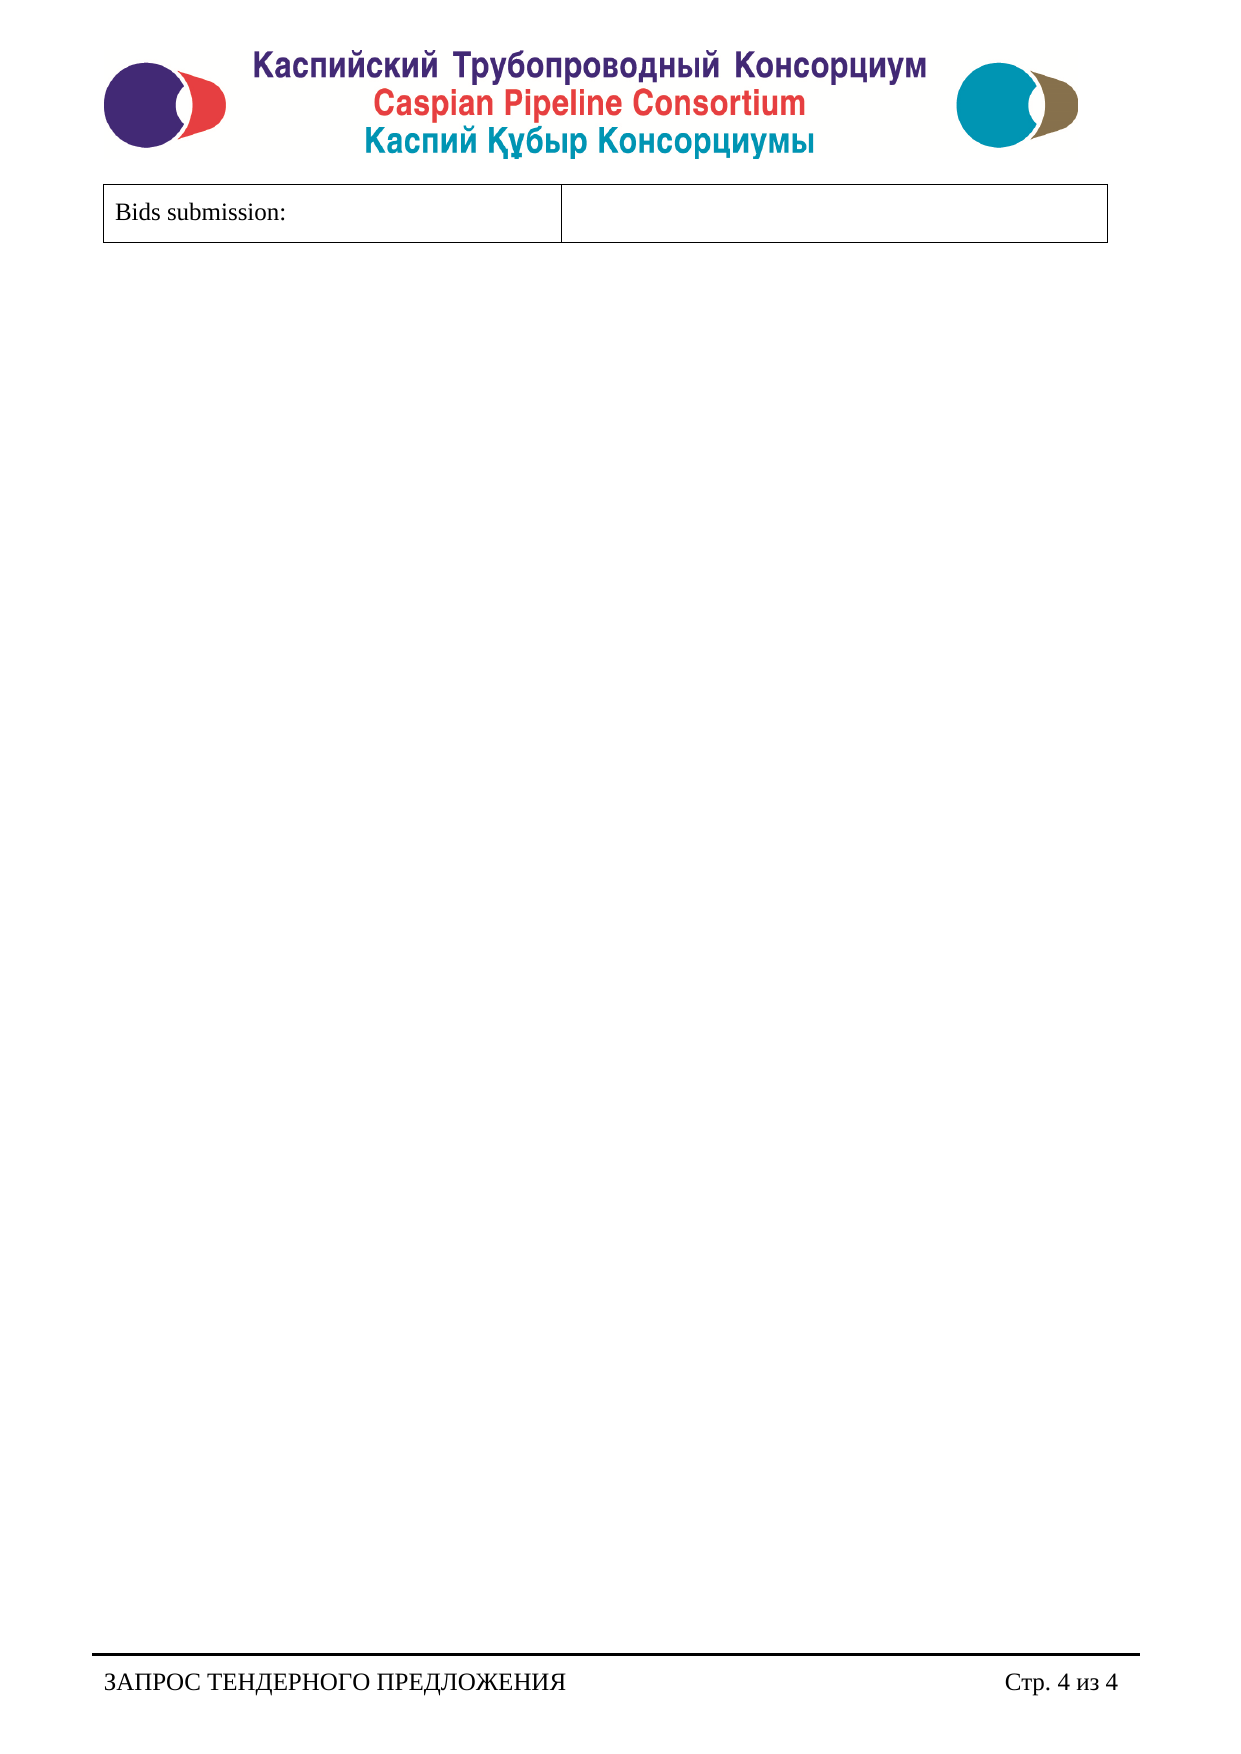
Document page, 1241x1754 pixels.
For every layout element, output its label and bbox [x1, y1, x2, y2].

table_cell [104, 185, 561, 242]
table_cell [562, 185, 1107, 242]
